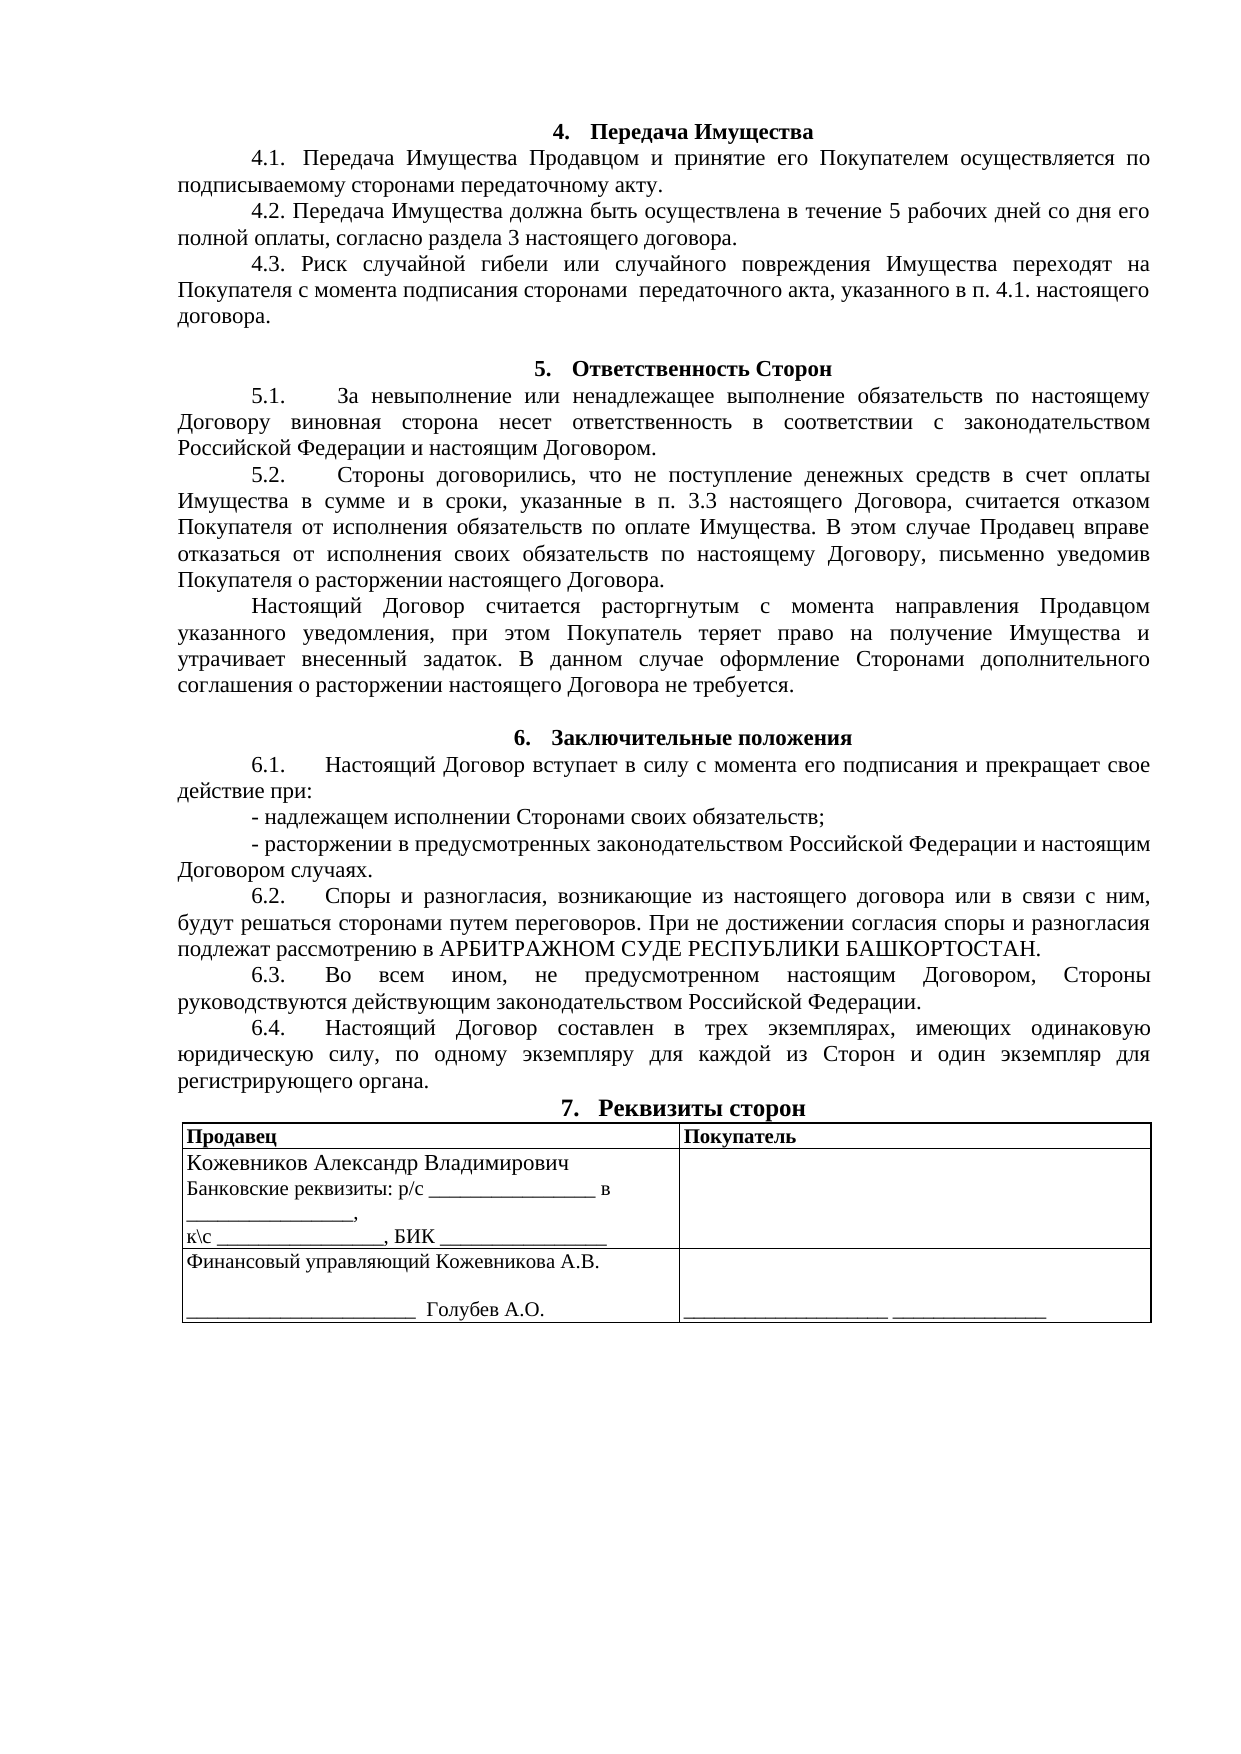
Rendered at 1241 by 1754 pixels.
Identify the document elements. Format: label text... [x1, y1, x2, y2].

list Настоящий Договор считается расторгнутым с момента направления Продавцом указанного уведомления, при этом Покупатель теряет право на получение Имущества и утрачивает внесенный задаток. В данном случае оформление Сторонами дополнительного соглашения о расторжении настоящего Договора не требуется. [177, 592, 1152, 698]
list Во всем ином, не предусмотренном настоящим Договором, Стороны руководствуются действующим законодательством Российской Федерации. [177, 961, 1152, 1014]
list - надлежащем исполнении Сторонами своих обязательств; [177, 803, 1152, 830]
list Ответственность Сторон [215, 355, 1152, 382]
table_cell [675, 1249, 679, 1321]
text 4.2. Передача Имущества должна быть осуществлена в течение 5 рабочих дней со дня его полной оплаты, согласно раздела 3 настоящего договора. [177, 197, 1152, 250]
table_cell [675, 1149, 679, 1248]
table_cell [680, 1149, 1150, 1248]
list Передача Имущества [215, 118, 1152, 144]
list Споры и разногласия, возникающие из настоящего договора или в связи с ним, будут решаться сторонами путем переговоров. При не достижении согласия споры и разногласия подлежат рассмотрению в АРБИТРАЖНОМ СУДЕ РЕСПУБЛИКИ БАШКОРТОСТАН. [177, 882, 1152, 961]
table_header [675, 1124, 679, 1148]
list Реквизиты сторон [215, 1093, 1152, 1122]
list Заключительные положения [215, 724, 1152, 751]
list Настоящий Договор вступает в силу с момента его подписания и прекращает свое действие при: [177, 751, 1152, 803]
text 4.3. Риск случайной гибели или случайного повреждения Имущества переходят на Покупателя с момента подписания сторонами передаточного акта, указанного в п. 4.1. настоящего договора. [177, 250, 1152, 329]
list - расторжении в предусмотренных законодательством Российской Федерации и настоящим Договором случаях. [177, 830, 1152, 882]
list Настоящий Договор составлен в трех экземплярах, имеющих одинаковую юридическую силу, по одному экземпляру для каждой из Сторон и один экземпляр для регистрирующего органа. [177, 1014, 1152, 1093]
list Стороны договорились, что не поступление денежных средств в счет оплаты Имущества в сумме и в сроки, указанные в п. 3.3 настоящего Договора, считается отказом Покупателя от исполнения обязательств по оплате Имущества. В этом случае Продавец вправе отказаться от исполнения своих обязательств по настоящему Договору, письменно уведомив Покупателя о расторжении настоящего Договора. [177, 461, 1152, 592]
text 4.1. Передача Имущества Продавцом и принятие его Покупателем осуществляется по подписываемому сторонами передаточному акту. [177, 144, 1152, 197]
list За невыполнение или ненадлежащее выполнение обязательств по настоящему Договору виновная сторона несет ответственность в соответствии с законодательством Российской Федерации и настоящим Договором. [177, 382, 1152, 461]
